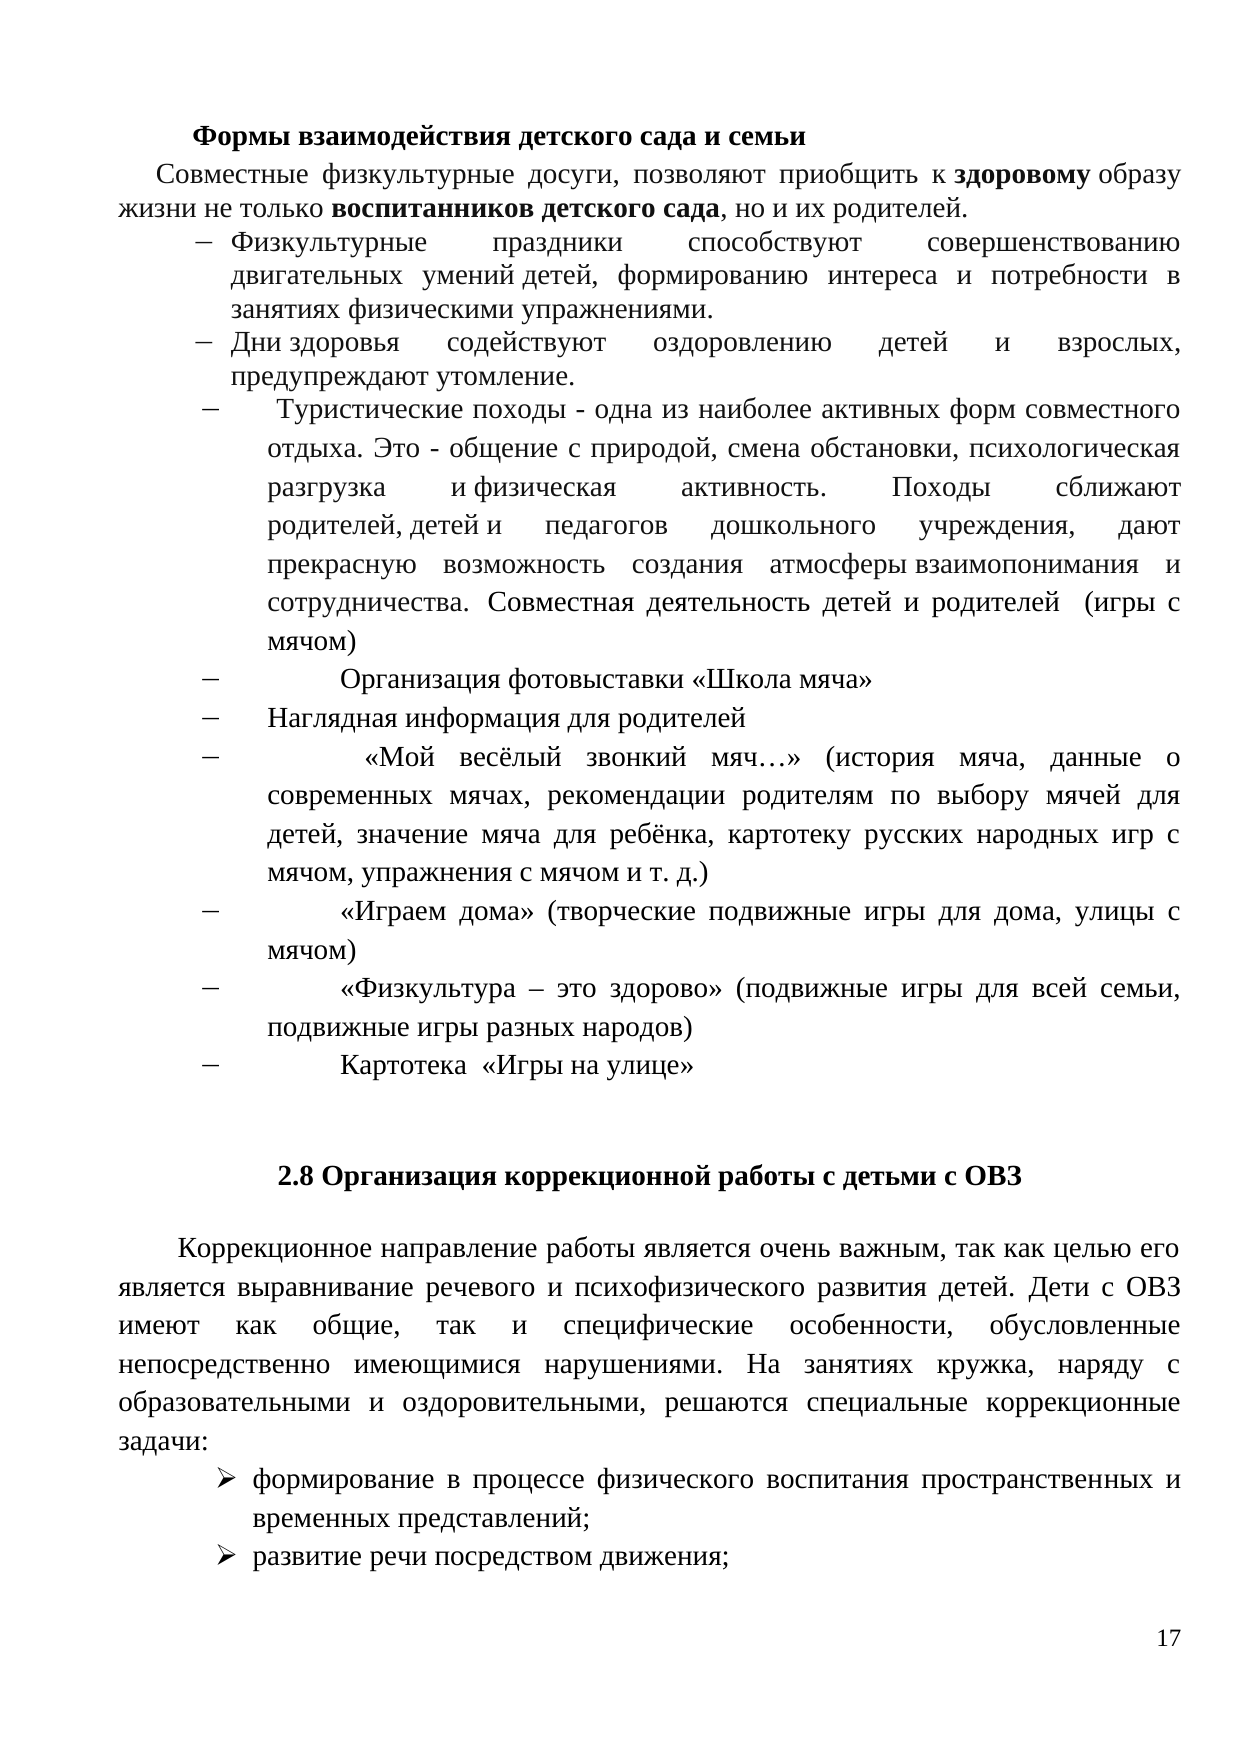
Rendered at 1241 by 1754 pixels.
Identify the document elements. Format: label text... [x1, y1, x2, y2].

list Туристические походы - одна из наиболее активных форм совместного отдыха. Это - общение с природой, смена обстановки, психологическая разгрузка и физическая активность. Походы сближают родителей, детей и педагогов дошкольного учреждения, дают прекрасную возможность создания атмосферы взаимопонимания и сотрудничества. Совместная деятельность детей и родителей (игры с мячом) [199, 392, 1181, 657]
list Физкультурные праздники способствуют совершенствованию двигательных умений детей, формированию интереса и потребности в занятиях физическими упражнениями. [192, 224, 1181, 324]
list Наглядная информация для родителей [199, 700, 1181, 734]
text Совместные физкультурные досуги, позволяют приобщить к здоровому образу жизни не только воспитанников детского сада, но и их родителей. [118, 157, 1181, 224]
list «Мой весёлый звонкий мяч…» (история мяча, данные о современных мячах, рекомендации родителям по выбору мячей для детей, значение мяча для ребёнка, картотеку русских народных игр с мячом, упражнения с мячом и т. д.) [199, 739, 1181, 888]
text Коррекционное направление работы является очень важным, так как целью его является выравнивание речевого и психофизического развития детей. Дети с ОВЗ имеют как общие, так и специфические особенности, обусловленные непосредственно имеющимися нарушениями. На занятиях кружка, наряду с образовательными и оздоровительными, решаются специальные коррекционные задачи: [118, 1230, 1181, 1456]
list развитие речи посредством движения; [215, 1538, 1181, 1572]
list формирование в процессе физического воспитания пространственных и временных представлений; [215, 1461, 1181, 1533]
text Формы взаимодействия детского сада и семьи [118, 118, 1181, 152]
list Картотека «Игры на улице» [199, 1047, 1181, 1081]
list Организация фотовыставки «Школа мяча» [199, 662, 1181, 695]
list «Физкультура – это здорово» (подвижные игры для всей семьи, подвижные игры разных народов) [199, 970, 1181, 1042]
list «Играем дома» (творческие подвижные игры для дома, улицы с мячом) [199, 893, 1181, 965]
list Дни здоровья содействуют оздоровлению детей и взрослых, предупреждают утомление. [192, 324, 1181, 392]
text 2.8 Организация коррекционной работы с детьми с ОВЗ [118, 1158, 1181, 1192]
